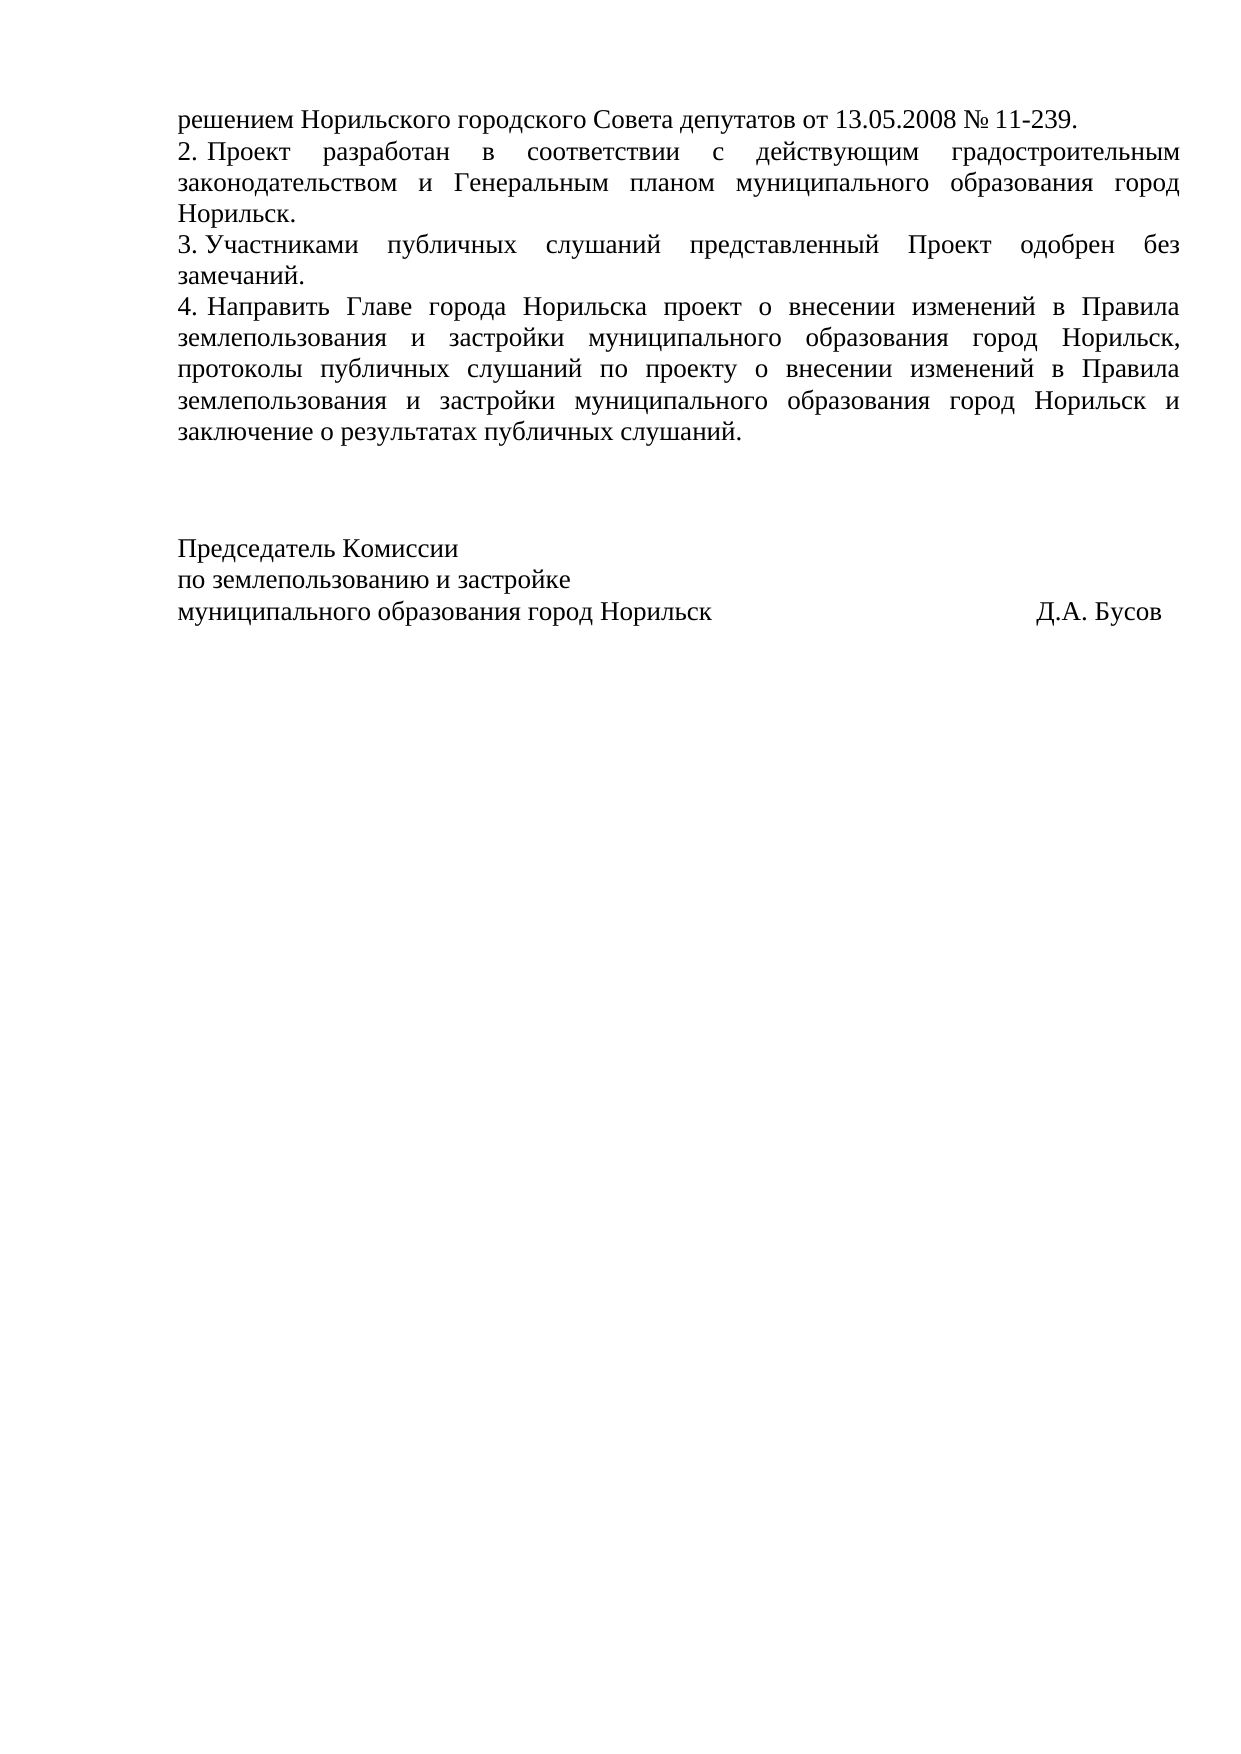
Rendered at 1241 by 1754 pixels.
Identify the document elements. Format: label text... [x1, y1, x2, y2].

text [177, 103, 1181, 134]
text 4. Направить Главе города Норильска проект о внесении изменений в Правила землепользования и застройки муниципального образования город Норильск, протоколы публичных слушаний по проекту о внесении изменений в Правила землепользования и застройки муниципального образования город Норильск и заключение о результатах публичных слушаний. [177, 290, 1181, 446]
text 2. Проект разработан в соответствии с действующим градостроительным законодательством и Генеральным планом муниципального образования город Норильск. [177, 134, 1181, 228]
text 3. Участниками публичных слушаний представленный Проект одобрен без замечаний. [177, 228, 1181, 290]
text муниципального образования город Норильск Д.А. Бусов [177, 594, 1181, 626]
text по землепользованию и застройке [177, 563, 1181, 594]
text Председатель Комиссии [177, 532, 1181, 563]
